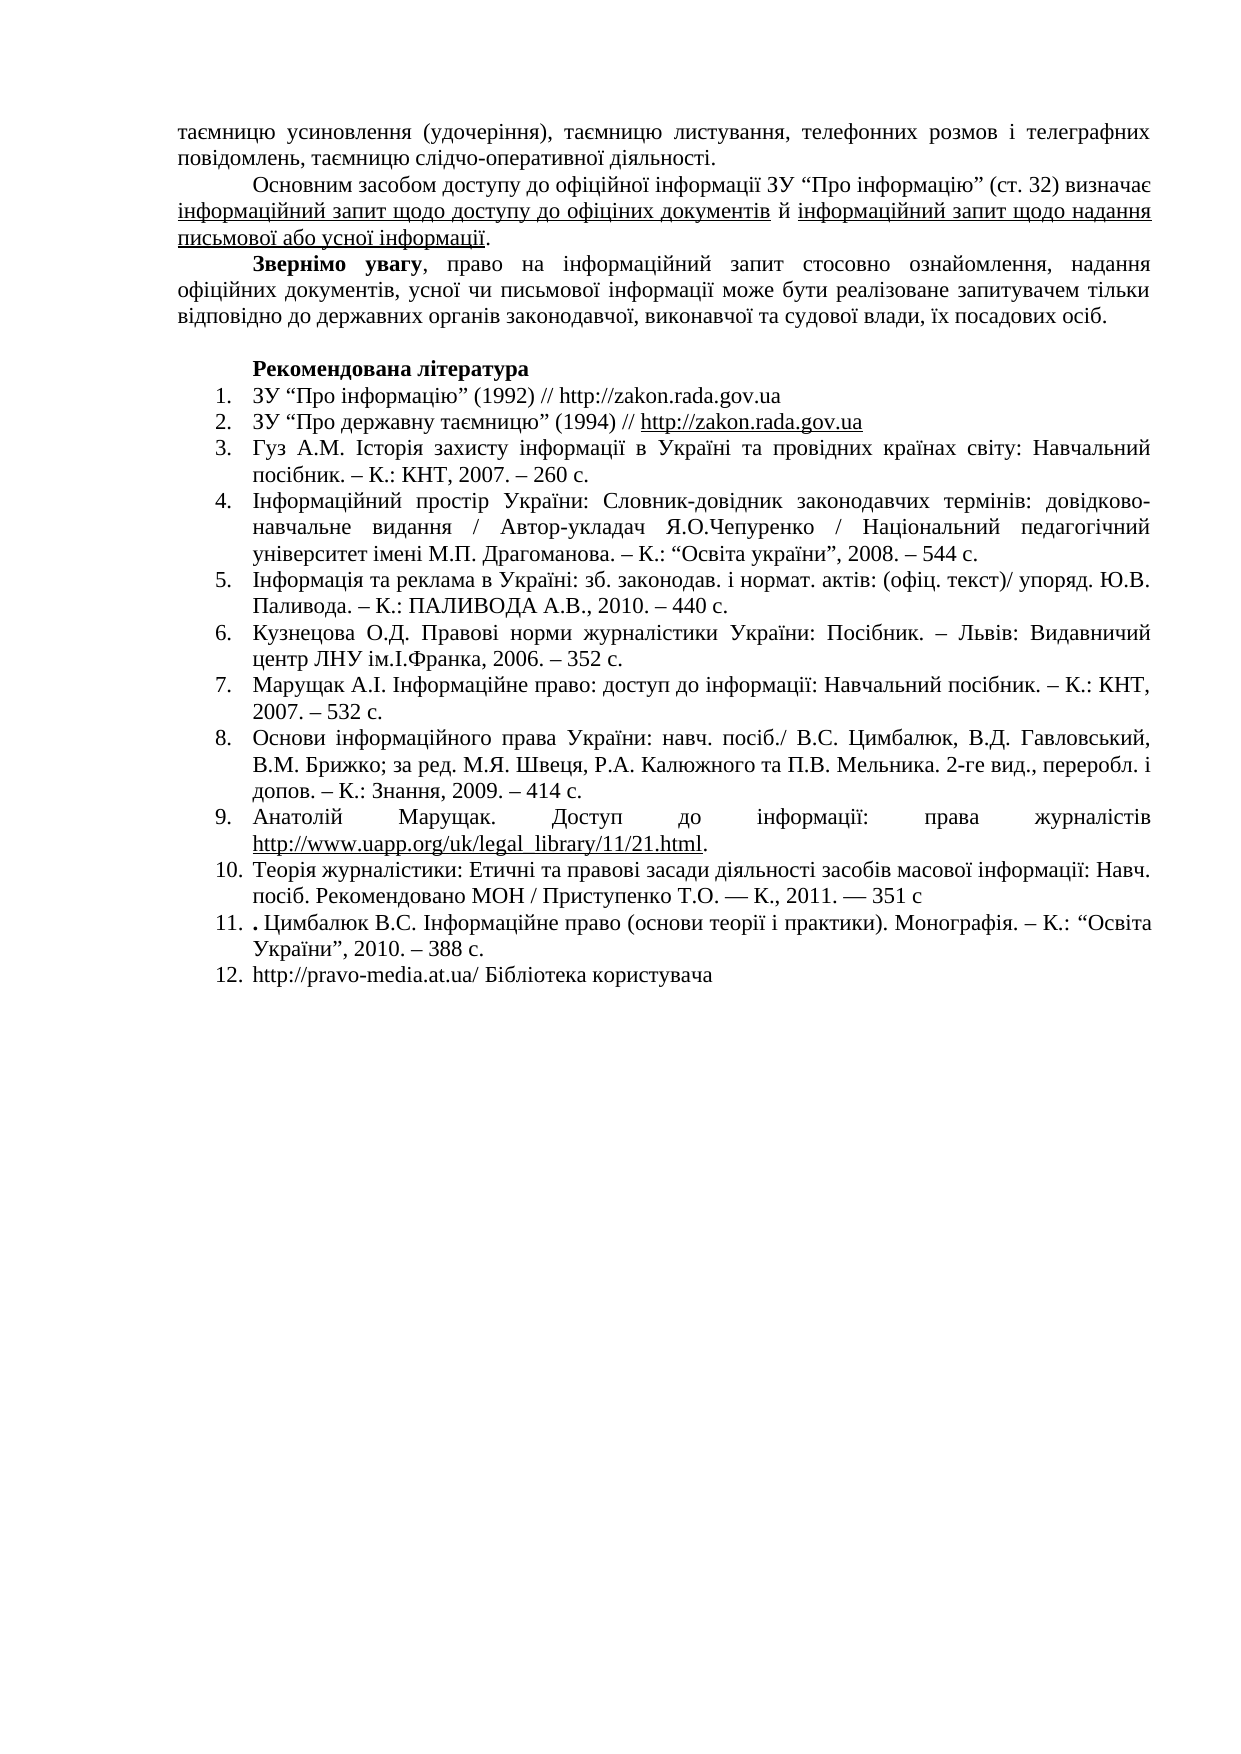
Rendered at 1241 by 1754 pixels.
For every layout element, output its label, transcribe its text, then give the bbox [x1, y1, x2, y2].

text Рекомендована література [177, 355, 1152, 382]
list Марущак А.І. Інформаційне право: доступ до інформації: Навчальний посібник. – К.: КНТ, 2007. – 532 с. [215, 672, 1152, 724]
list Теорія журналістики: Етичні та правові засади діяльності засобів масової інформації: Навч. посіб. Рекомендовано МОН / Приступенко Т.О. — К., 2011. — 351 с [215, 856, 1152, 909]
list Гуз А.М. Історія захисту інформації в Україні та провідних країнах світу: Навчальний посібник. – К.: КНТ, 2007. – 260 с. [215, 434, 1152, 487]
list . Цимбалюк В.С. Інформаційне право (основи теорії і практики). Монографія. – К.: “Освіта України”, 2010. – 388 с. [215, 909, 1152, 961]
list ЗУ “Про інформацію” (1992) // http://zakon.rada.gov.ua [215, 382, 1152, 408]
list ЗУ “Про державну таємницю” (1994) // http://zakon.rada.gov.ua [215, 408, 1152, 434]
text Звернімо увагу, право на інформаційний запит стосовно ознайомлення, надання офіційних документів, усної чи письмової інформації може бути реалізоване запитувачем тільки відповідно до державних органів законодавчої, виконавчої та судової влади, їх посадових осіб. [177, 250, 1152, 329]
list http://pravo-media.at.ua/ Бібліотека користувача [215, 961, 1152, 988]
list Кузнецова О.Д. Правові норми журналістики України: Посібник. – Львів: Видавничий центр ЛНУ ім.І.Франка, 2006. – 352 с. [215, 619, 1152, 672]
list Інформаційний простір України: Словник-довідник законодавчих термінів: довідково-навчальне видання / Автор-укладач Я.О.Чепуренко / Національний педагогічний університет імені М.П. Драгоманова. – К.: “Освіта україни”, 2008. – 544 с. [215, 487, 1152, 566]
list Інформація та реклама в Україні: зб. законодав. і нормат. актів: (офіц. текст)/ упоряд. Ю.В. Паливода. – К.: ПАЛИВОДА А.В., 2010. – 440 с. [215, 566, 1152, 619]
text Основним засобом доступу до офіційної інформації ЗУ “Про інформацію” (ст. 32) визначає інформаційний запит щодо доступу до офіціних документів й інформаційний запит щодо надання письмової або усної інформації. [177, 171, 1152, 250]
list Анатолій Марущак. Доступ до інформації: права журналістів http://www.uapp.org/uk/legal_library/11/21.html. [215, 803, 1152, 856]
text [177, 118, 1152, 171]
list Основи інформаційного права України: навч. посіб./ В.С. Цимбалюк, В.Д. Гавловський, В.М. Брижко; за ред. М.Я. Швеця, Р.А. Калюжного та П.В. Мельника. 2-ге вид., переробл. і допов. – К.: Знання, 2009. – 414 с. [215, 724, 1152, 803]
